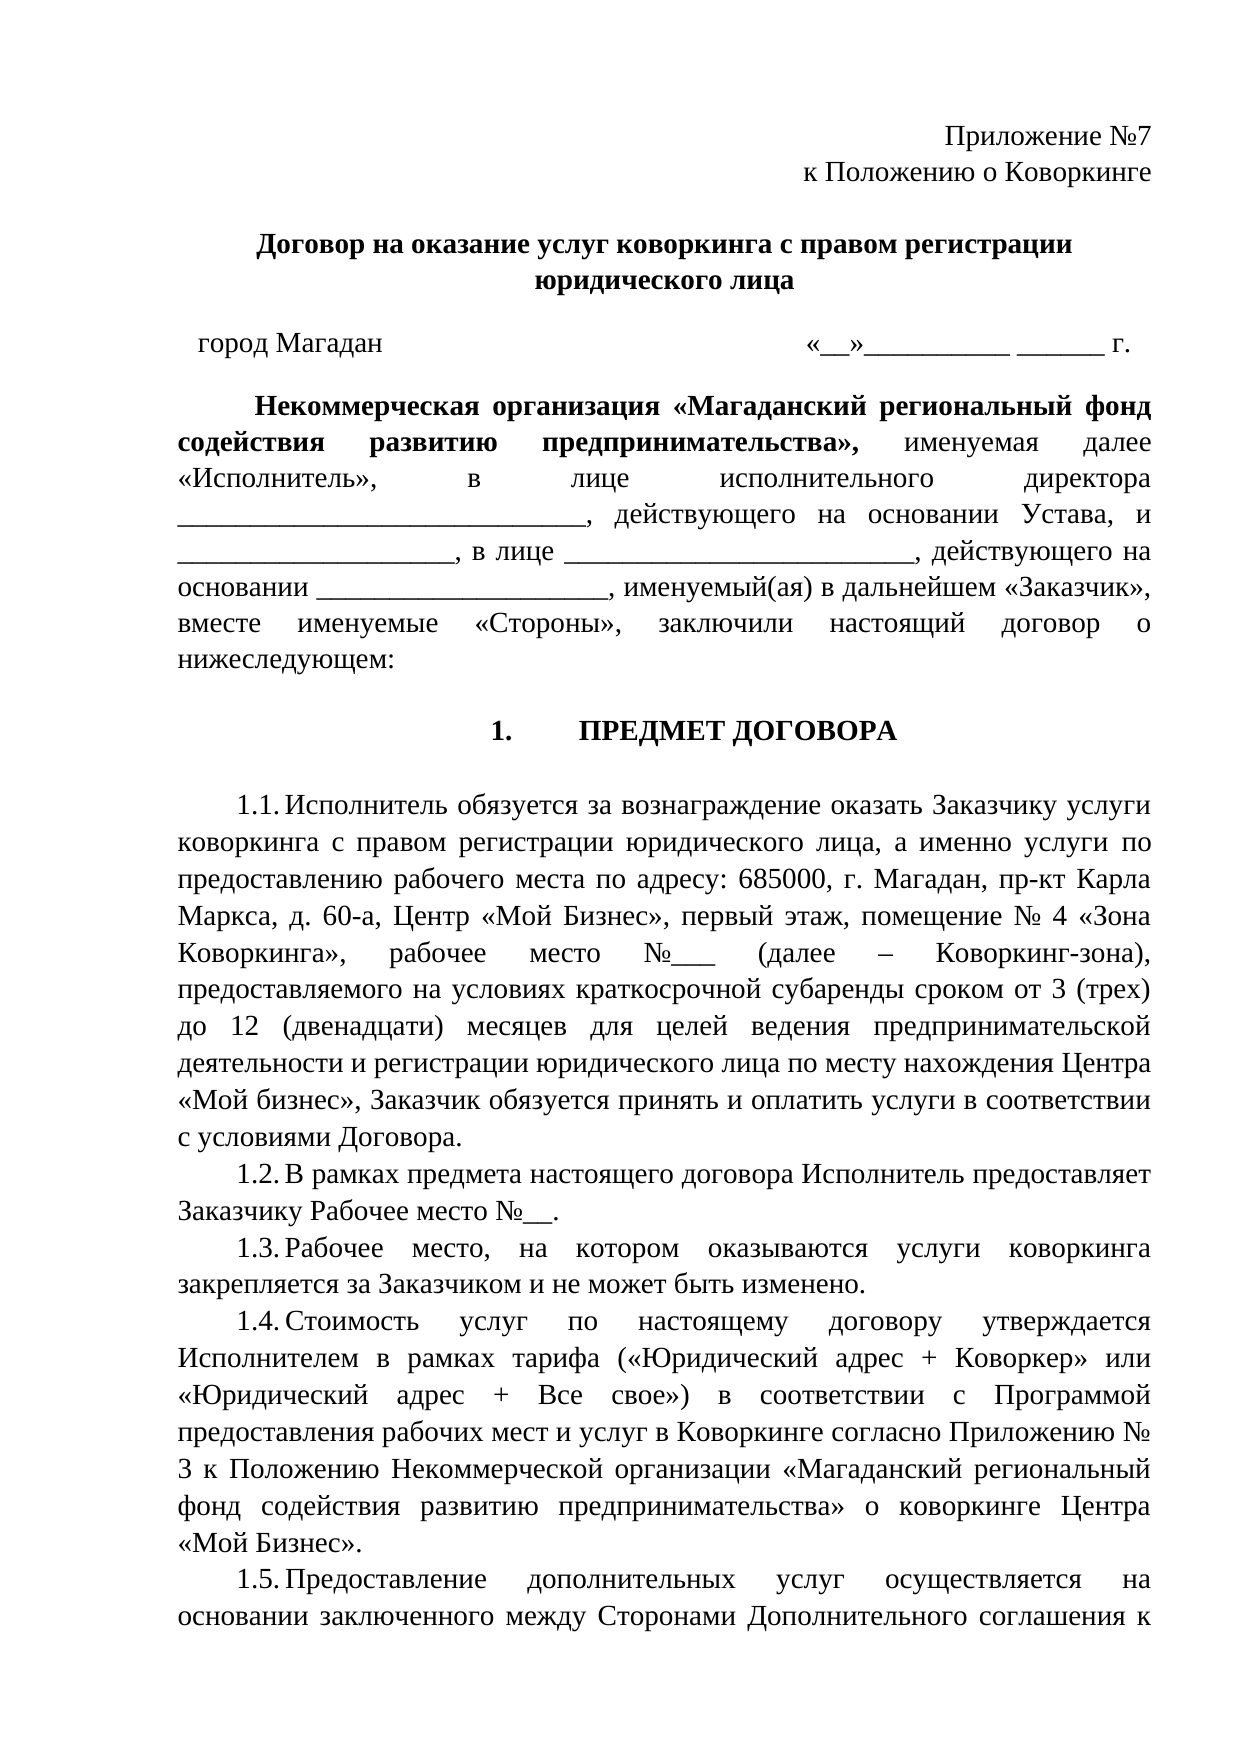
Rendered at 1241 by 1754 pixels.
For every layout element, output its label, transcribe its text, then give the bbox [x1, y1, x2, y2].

text Приложение №7 [177, 118, 1152, 152]
list В рамках предмета настоящего договора Исполнитель предоставляет Заказчику Рабочее место №__. [177, 1156, 1152, 1226]
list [177, 1562, 1152, 1632]
list Исполнитель обязуется за вознаграждение оказать Заказчику услуги коворкинга с правом регистрации юридического лица, а именно услуги по предоставлению рабочего места по адресу: 685000, г. Магадан, пр-кт Карла Маркса, д. 60-а, Центр «Мой Бизнес», первый этаж, помещение № 4 «Зона Коворкинга», рабочее место №___ (далее – Коворкинг-зона), предоставляемого на условиях краткосрочной субаренды сроком от 3 (трех) до 12 (двенадцати) месяцев для целей ведения предпринимательской деятельности и регистрации юридического лица по месту нахождения Центра «Мой бизнес», Заказчик обязуется принять и оплатить услуги в соответствии с условиями Договора. [177, 787, 1152, 1153]
list ПРЕДМЕТ ДОГОВОРА [177, 713, 1152, 747]
list Стоимость услуг по настоящему договору утверждается Исполнителем в рамках тарифа («Юридический адрес + Коворкер» или «Юридический адрес + Все свое») в соответствии с Программой предоставления рабочих мест и услуг в Коворкинге согласно Приложению № 3 к Положению Некоммерческой организации «Магаданский региональный фонд содействия развитию предпринимательства» о коворкинге Центра «Мой Бизнес». [177, 1303, 1152, 1558]
text город Магадан «__»__________ ______ г. [177, 325, 1152, 358]
text Некоммерческая организация «Магаданский региональный фонд содействия развитию предпринимательства», именуемая далее «Исполнитель», в лице исполнительного директора ____________________________, действующего на основании Устава, и ___________________, в лице ________________________, действующего на основании ____________________, именуемый(ая) в дальнейшем «Заказчик», вместе именуемые «Стороны», заключили настоящий договор о нижеследующем: [177, 388, 1152, 675]
text к Положению о Коворкинге [177, 154, 1152, 188]
text Договор на оказание услуг коворкинга с правом регистрации юридического лица [177, 226, 1152, 296]
list Рабочее место, на котором оказываются услуги коворкинга закрепляется за Заказчиком и не может быть изменено. [177, 1230, 1152, 1300]
